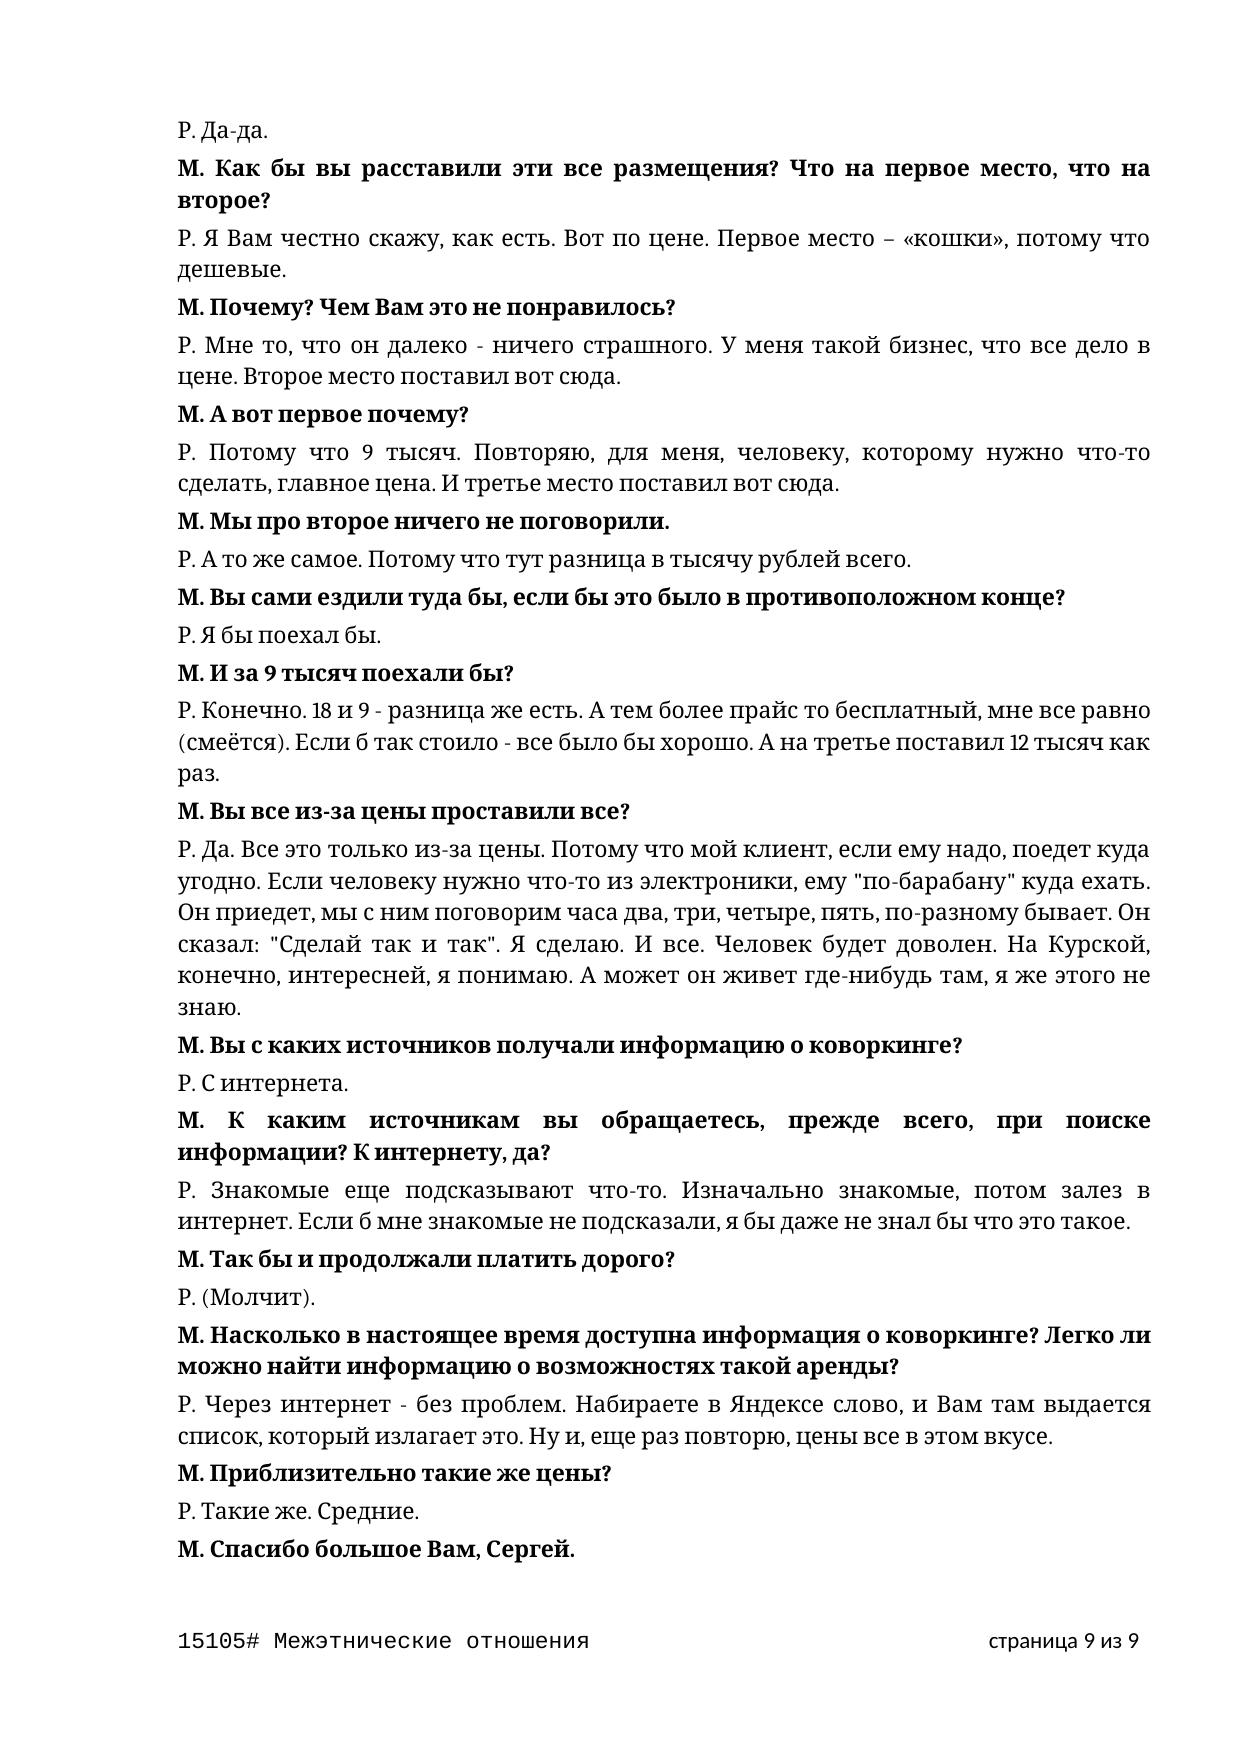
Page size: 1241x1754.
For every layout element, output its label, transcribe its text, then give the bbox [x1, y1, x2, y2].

text М. Вы сами ездили туда бы, если бы это было в противоположном конце? [177, 585, 1152, 611]
text М. Приблизительно такие же цены? [177, 1461, 1152, 1488]
text Р. Да-да. [177, 118, 1152, 144]
text М. Так бы и продолжали платить дорого? [177, 1247, 1152, 1273]
text Р. Я бы поехал бы. [177, 622, 1152, 649]
text М. Насколько в настоящее время доступна информация о коворкинге? Легко ли можно найти информацию о возможностях такой аренды? [177, 1322, 1152, 1380]
text Р. Да. Все это только из-за цены. Потому что мой клиент, если ему надо, поедет куда угодно. Если человеку нужно что-то из электроники, ему "по-барабану" куда ехать. Он приедет, мы с ним поговорим часа два, три, четыре, пять, по-разному бывает. Он сказал: "Сделай так и так". Я сделаю. И все. Человек будет доволен. На Курской, конечно, интересней, я понимаю. А может он живет где-нибудь там, я же этого не знаю. [177, 837, 1152, 1021]
text М. Почему? Чем Вам это не понравилось? [177, 295, 1152, 321]
text Р. Через интернет - без проблем. Набираете в Яндексе слово, и Вам там выдается список, который излагает это. Ну и, еще раз повторю, цены все в этом вкусе. [177, 1392, 1152, 1450]
text Р. Такие же. Средние. [177, 1499, 1152, 1525]
text М. Вы все из-за цены проставили все? [177, 799, 1152, 825]
text Р. Я Вам честно скажу, как есть. Вот по цене. Первое место – «кошки», потому что дешевые. [177, 225, 1152, 283]
text Р. Знакомые еще подсказывают что-то. Изначально знакомые, потом залез в интернет. Если б мне знакомые не подсказали, я бы даже не знал бы что это такое. [177, 1177, 1152, 1235]
text Р. Мне то, что он далеко - ничего страшного. У меня такой бизнес, что все дело в цене. Второе место поставил вот сюда. [177, 332, 1152, 390]
text Р. (Молчит). [177, 1285, 1152, 1311]
text Р. Конечно. 18 и 9 - разница же есть. А тем более прайс то бесплатный, мне все равно (смеётся). Если б так стоило - все было бы хорошо. А на третье поставил 12 тысяч как раз. [177, 698, 1152, 788]
text М. Спасибо большое Вам, Сергей. [177, 1537, 1152, 1563]
text М. Вы с каких источников получали информацию о коворкинге? [177, 1032, 1152, 1059]
text М. Как бы вы расставили эти все размещения? Что на первое место, что на второе? [177, 156, 1152, 214]
text Р. А то же самое. Потому что тут разница в тысячу рублей всего. [177, 547, 1152, 573]
text М. И за 9 тысяч поехали бы? [177, 660, 1152, 687]
text Р. Потому что 9 тысяч. Повторяю, для меня, человеку, которому нужно что-то сделать, главное цена. И третье место поставил вот сюда. [177, 440, 1152, 498]
text М. А вот первое почему? [177, 402, 1152, 428]
text М. Мы про второе ничего не поговорили. [177, 509, 1152, 535]
text М. К каким источникам вы обращаетесь, прежде всего, при поиске информации? К интернету, да? [177, 1108, 1152, 1166]
text Р. С интернета. [177, 1070, 1152, 1097]
